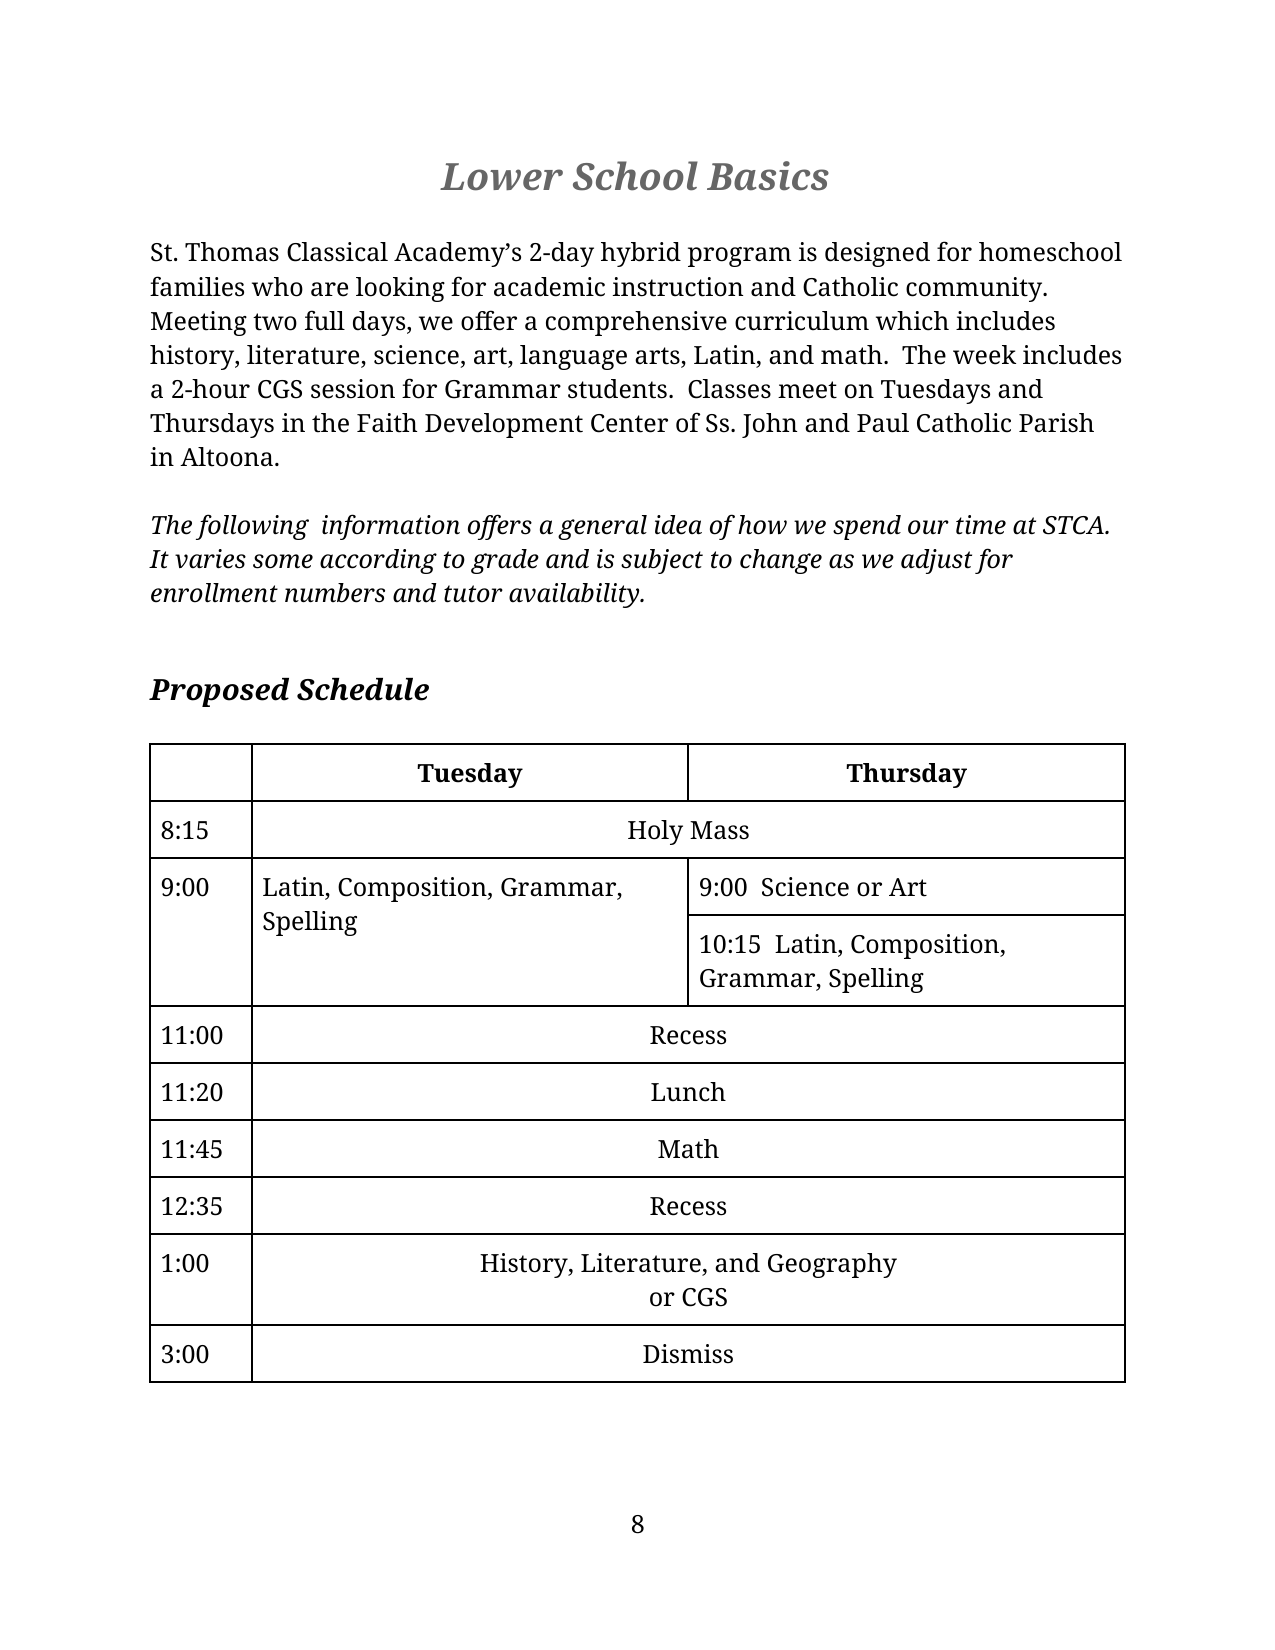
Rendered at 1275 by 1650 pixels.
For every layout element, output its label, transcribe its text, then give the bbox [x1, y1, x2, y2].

table_cell Holy Mass [253, 802, 1124, 857]
table_cell Dismiss [253, 1326, 1124, 1381]
table_cell 9:00 [151, 859, 251, 1005]
table_cell Recess [253, 1178, 1124, 1233]
table_cell Latin, Composition, Grammar, Spelling [253, 859, 687, 1005]
table_header Thursday [689, 745, 1124, 800]
table_header [151, 745, 251, 800]
table_cell 11:20 [151, 1064, 251, 1119]
table_cell 1:00 [151, 1235, 251, 1324]
table_header Tuesday [253, 745, 687, 800]
table_cell 10:15 Latin, Composition, Grammar, Spelling [689, 916, 1124, 1005]
table_cell Recess [253, 1007, 1124, 1062]
table_cell History, Literature, and Geography or CGS [253, 1235, 1124, 1324]
table_cell 11:00 [151, 1007, 251, 1062]
text St. Thomas Classical Academy’s 2-day hybrid program is designed for homeschool families who are looking for academic instruction and Catholic community. Meeting two full days, we offer a comprehensive curriculum which includes history, literature, science, art, language arts, Latin, and math. The week includes a 2-hour CGS session for Grammar students. Classes meet on Tuesdays and Thursdays in the Faith Development Center of Ss. John and Paul Catholic Parish in Altoona. [150, 235, 1125, 473]
text Lower School Basics [150, 150, 1125, 201]
table_cell Math [253, 1121, 1124, 1176]
table_cell 3:00 [151, 1326, 251, 1381]
text The following information offers a general idea of how we spend our time at STCA. It varies some according to grade and is subject to change as we adjust for enrollment numbers and tutor availability. [150, 508, 1125, 610]
table_cell 11:45 [151, 1121, 251, 1176]
table_cell 8:15 [151, 802, 251, 857]
table_cell 12:35 [151, 1178, 251, 1233]
text Proposed Schedule [150, 669, 1125, 709]
table_cell 9:00 Science or Art [689, 859, 1124, 914]
table_cell Lunch [253, 1064, 1124, 1119]
